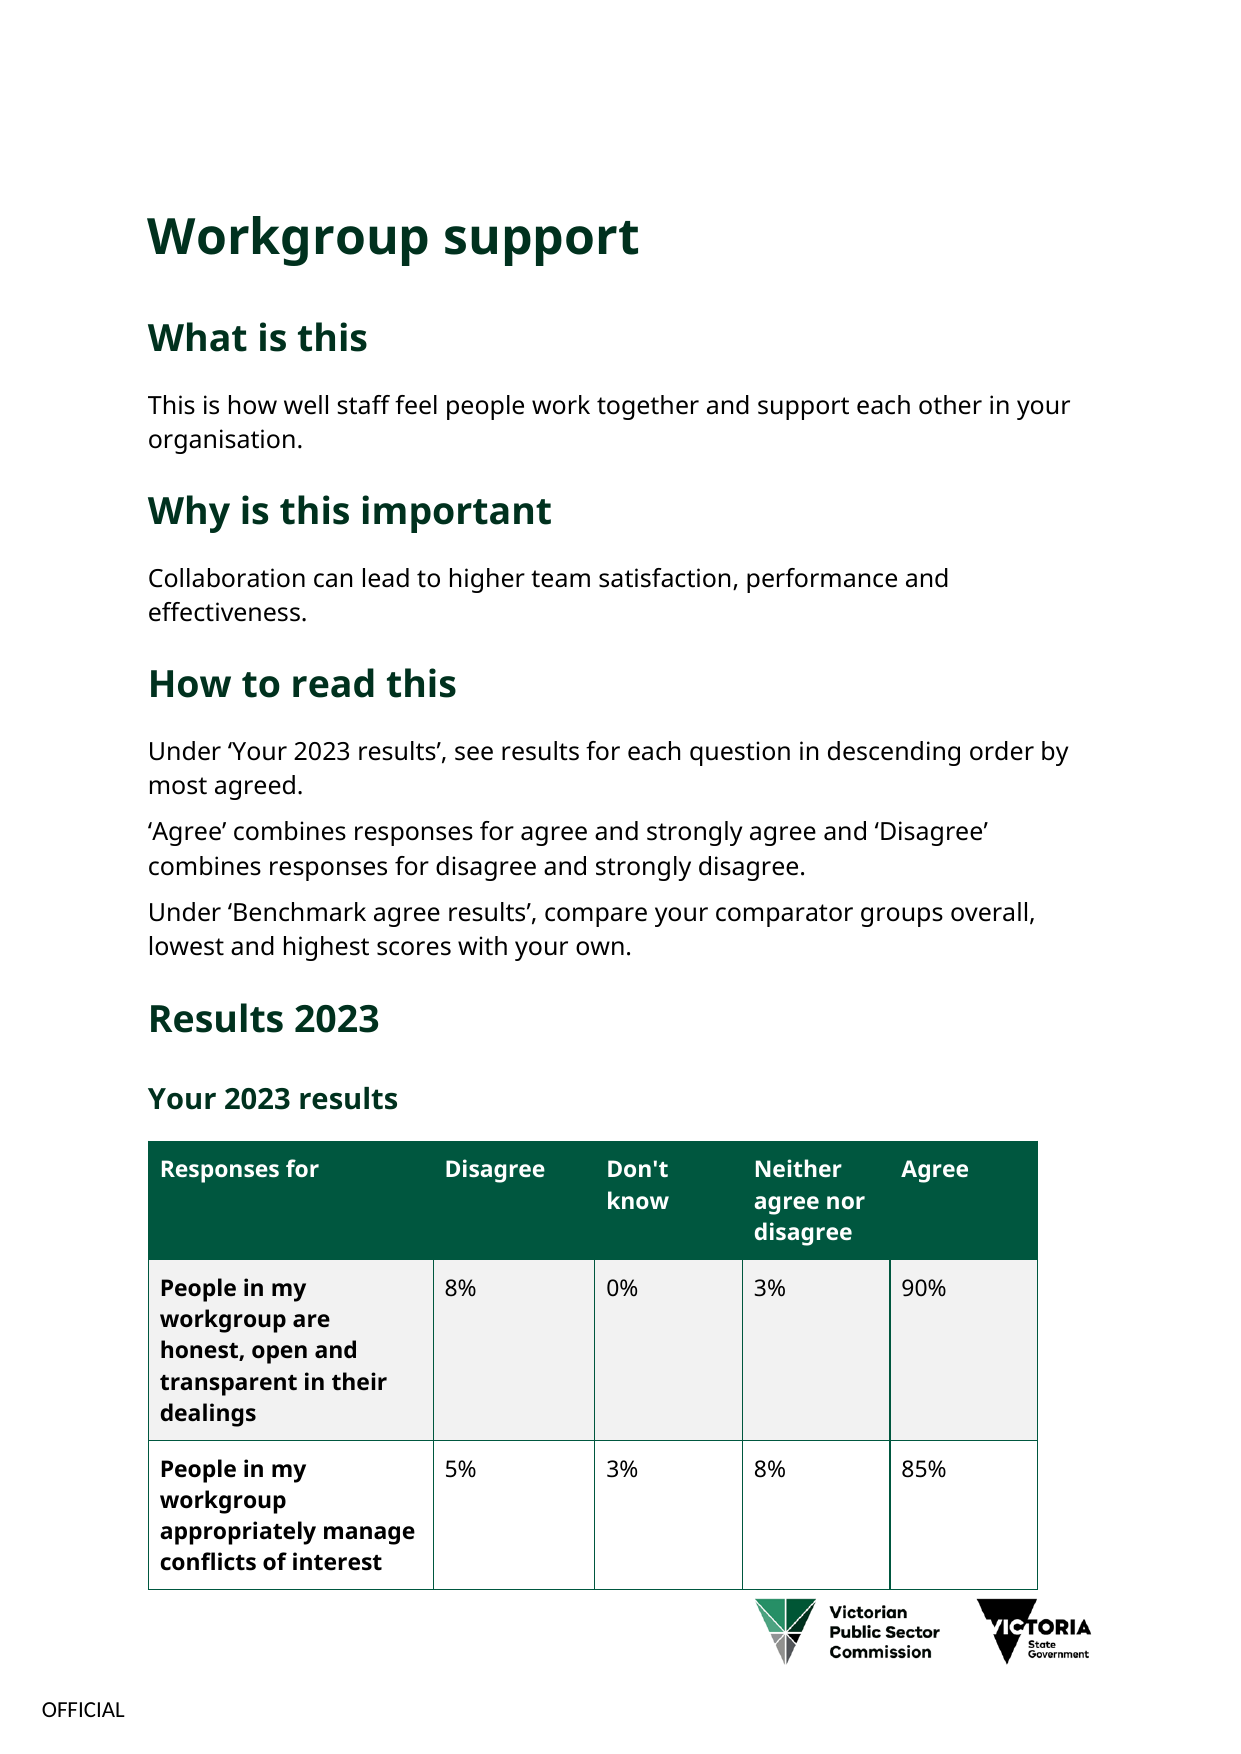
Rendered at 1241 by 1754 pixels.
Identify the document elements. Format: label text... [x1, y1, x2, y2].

text Collaboration can lead to higher team satisfaction, performance and effectiveness. [148, 560, 1092, 628]
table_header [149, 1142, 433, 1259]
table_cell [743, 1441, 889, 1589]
subtitle Your 2023 results [148, 1078, 1092, 1118]
subtitle Results 2023 [148, 992, 1092, 1043]
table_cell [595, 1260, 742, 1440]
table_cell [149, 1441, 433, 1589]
subtitle What is this [148, 311, 1092, 362]
picture [754, 1598, 1093, 1666]
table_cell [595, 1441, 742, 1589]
text Under ‘Benchmark agree results’, compare your comparator groups overall, lowest and highest scores with your own. [148, 894, 1092, 963]
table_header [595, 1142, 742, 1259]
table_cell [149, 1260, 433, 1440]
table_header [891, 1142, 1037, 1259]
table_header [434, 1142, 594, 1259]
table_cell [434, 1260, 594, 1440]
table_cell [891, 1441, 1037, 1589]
subtitle Workgroup support [148, 201, 1092, 269]
text Under ‘Your 2023 results’, see results for each question in descending order by most agreed. [148, 733, 1092, 802]
text This is how well staff feel people work together and support each other in your organisation. [148, 387, 1092, 455]
subtitle Why is this important [148, 484, 1092, 536]
text ‘Agree’ combines responses for agree and strongly agree and ‘Disagree’ combines responses for disagree and strongly disagree. [148, 814, 1092, 882]
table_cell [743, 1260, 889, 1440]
subtitle How to read this [148, 658, 1092, 709]
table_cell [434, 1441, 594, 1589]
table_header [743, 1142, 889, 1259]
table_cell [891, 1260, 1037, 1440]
